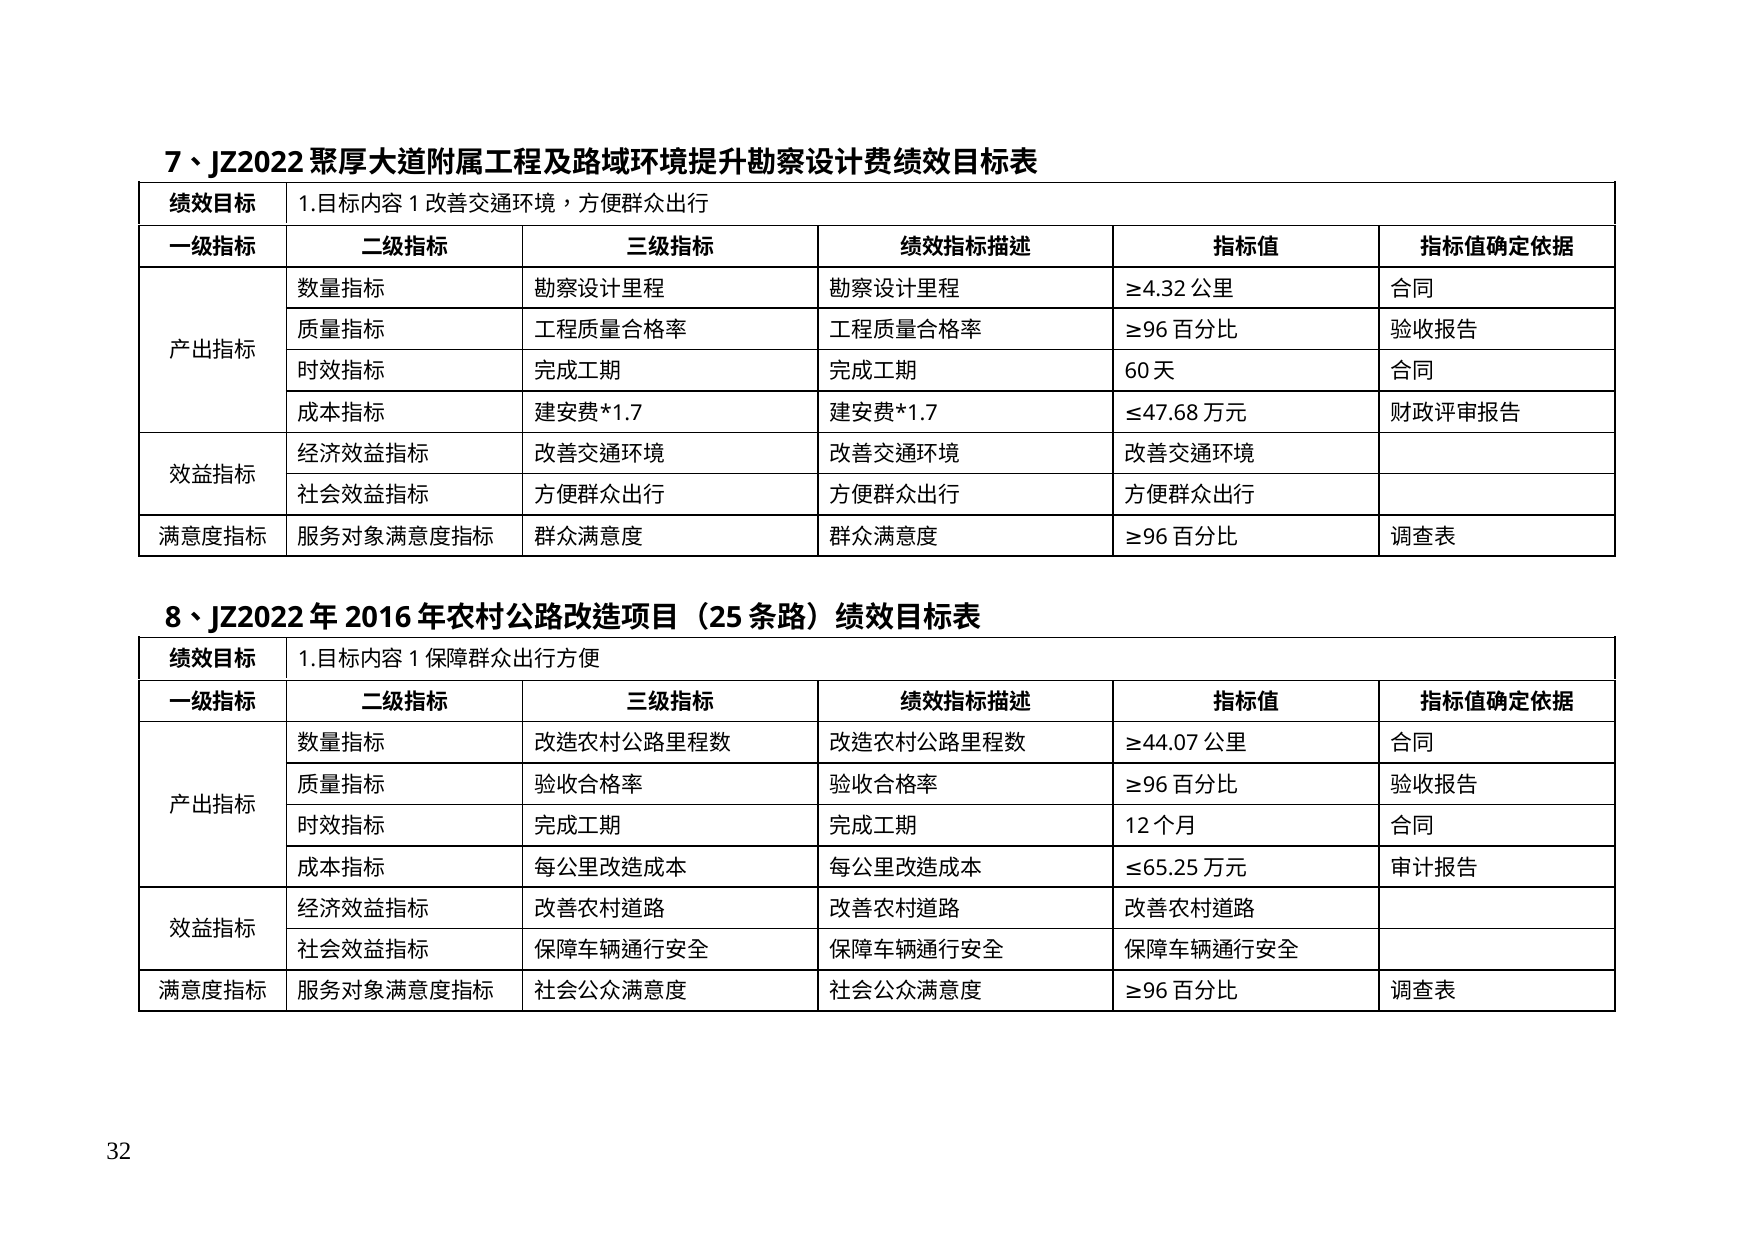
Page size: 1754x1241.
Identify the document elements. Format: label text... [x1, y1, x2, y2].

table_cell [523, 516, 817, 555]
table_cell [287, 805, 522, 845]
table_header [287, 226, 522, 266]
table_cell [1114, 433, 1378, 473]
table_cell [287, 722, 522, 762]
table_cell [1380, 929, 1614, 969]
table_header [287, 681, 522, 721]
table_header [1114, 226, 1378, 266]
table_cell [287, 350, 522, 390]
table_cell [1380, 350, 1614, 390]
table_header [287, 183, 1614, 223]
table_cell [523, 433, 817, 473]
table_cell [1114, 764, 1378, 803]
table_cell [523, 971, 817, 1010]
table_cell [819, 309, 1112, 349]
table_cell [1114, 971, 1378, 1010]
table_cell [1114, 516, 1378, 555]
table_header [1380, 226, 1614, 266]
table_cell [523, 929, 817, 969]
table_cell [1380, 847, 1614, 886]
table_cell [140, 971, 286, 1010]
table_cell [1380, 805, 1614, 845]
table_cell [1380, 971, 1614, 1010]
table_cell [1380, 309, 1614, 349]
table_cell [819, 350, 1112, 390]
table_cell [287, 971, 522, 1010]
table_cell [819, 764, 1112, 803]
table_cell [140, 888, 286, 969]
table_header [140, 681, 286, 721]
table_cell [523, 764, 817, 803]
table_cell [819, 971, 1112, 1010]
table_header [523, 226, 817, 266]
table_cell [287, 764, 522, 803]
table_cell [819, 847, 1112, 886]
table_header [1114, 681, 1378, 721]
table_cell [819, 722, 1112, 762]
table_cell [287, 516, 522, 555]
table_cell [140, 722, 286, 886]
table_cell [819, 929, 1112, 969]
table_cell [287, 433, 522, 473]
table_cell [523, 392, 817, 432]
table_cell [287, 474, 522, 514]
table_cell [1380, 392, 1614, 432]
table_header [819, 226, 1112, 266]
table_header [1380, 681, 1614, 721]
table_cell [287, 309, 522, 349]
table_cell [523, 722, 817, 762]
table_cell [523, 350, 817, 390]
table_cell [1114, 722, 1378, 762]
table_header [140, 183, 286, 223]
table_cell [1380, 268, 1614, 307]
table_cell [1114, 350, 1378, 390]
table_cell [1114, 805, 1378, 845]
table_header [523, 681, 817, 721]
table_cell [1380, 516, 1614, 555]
text 7、JZ2022聚厚大道附属工程及路域环境提升勘察设计费绩效目标表 [106, 142, 1648, 181]
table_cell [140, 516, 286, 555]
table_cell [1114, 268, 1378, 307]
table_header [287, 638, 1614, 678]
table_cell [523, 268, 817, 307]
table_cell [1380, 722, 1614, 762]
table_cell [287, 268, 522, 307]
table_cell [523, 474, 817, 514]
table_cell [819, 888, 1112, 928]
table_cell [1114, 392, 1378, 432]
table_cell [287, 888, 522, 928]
text 8、JZ2022年2016年农村公路改造项目（25条路）绩效目标表 [106, 597, 1648, 636]
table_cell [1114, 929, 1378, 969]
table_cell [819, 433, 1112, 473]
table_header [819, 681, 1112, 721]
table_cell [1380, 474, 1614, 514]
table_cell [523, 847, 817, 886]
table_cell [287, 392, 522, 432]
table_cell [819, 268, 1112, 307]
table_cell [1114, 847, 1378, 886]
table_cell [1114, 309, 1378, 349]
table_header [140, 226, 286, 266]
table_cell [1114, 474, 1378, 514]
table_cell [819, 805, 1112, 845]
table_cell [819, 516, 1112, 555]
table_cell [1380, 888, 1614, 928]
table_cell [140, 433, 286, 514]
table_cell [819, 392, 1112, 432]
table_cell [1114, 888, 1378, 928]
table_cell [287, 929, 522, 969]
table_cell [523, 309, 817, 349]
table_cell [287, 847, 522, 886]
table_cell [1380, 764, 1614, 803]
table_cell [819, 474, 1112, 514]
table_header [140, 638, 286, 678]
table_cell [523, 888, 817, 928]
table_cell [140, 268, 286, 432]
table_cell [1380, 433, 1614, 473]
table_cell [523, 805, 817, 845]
